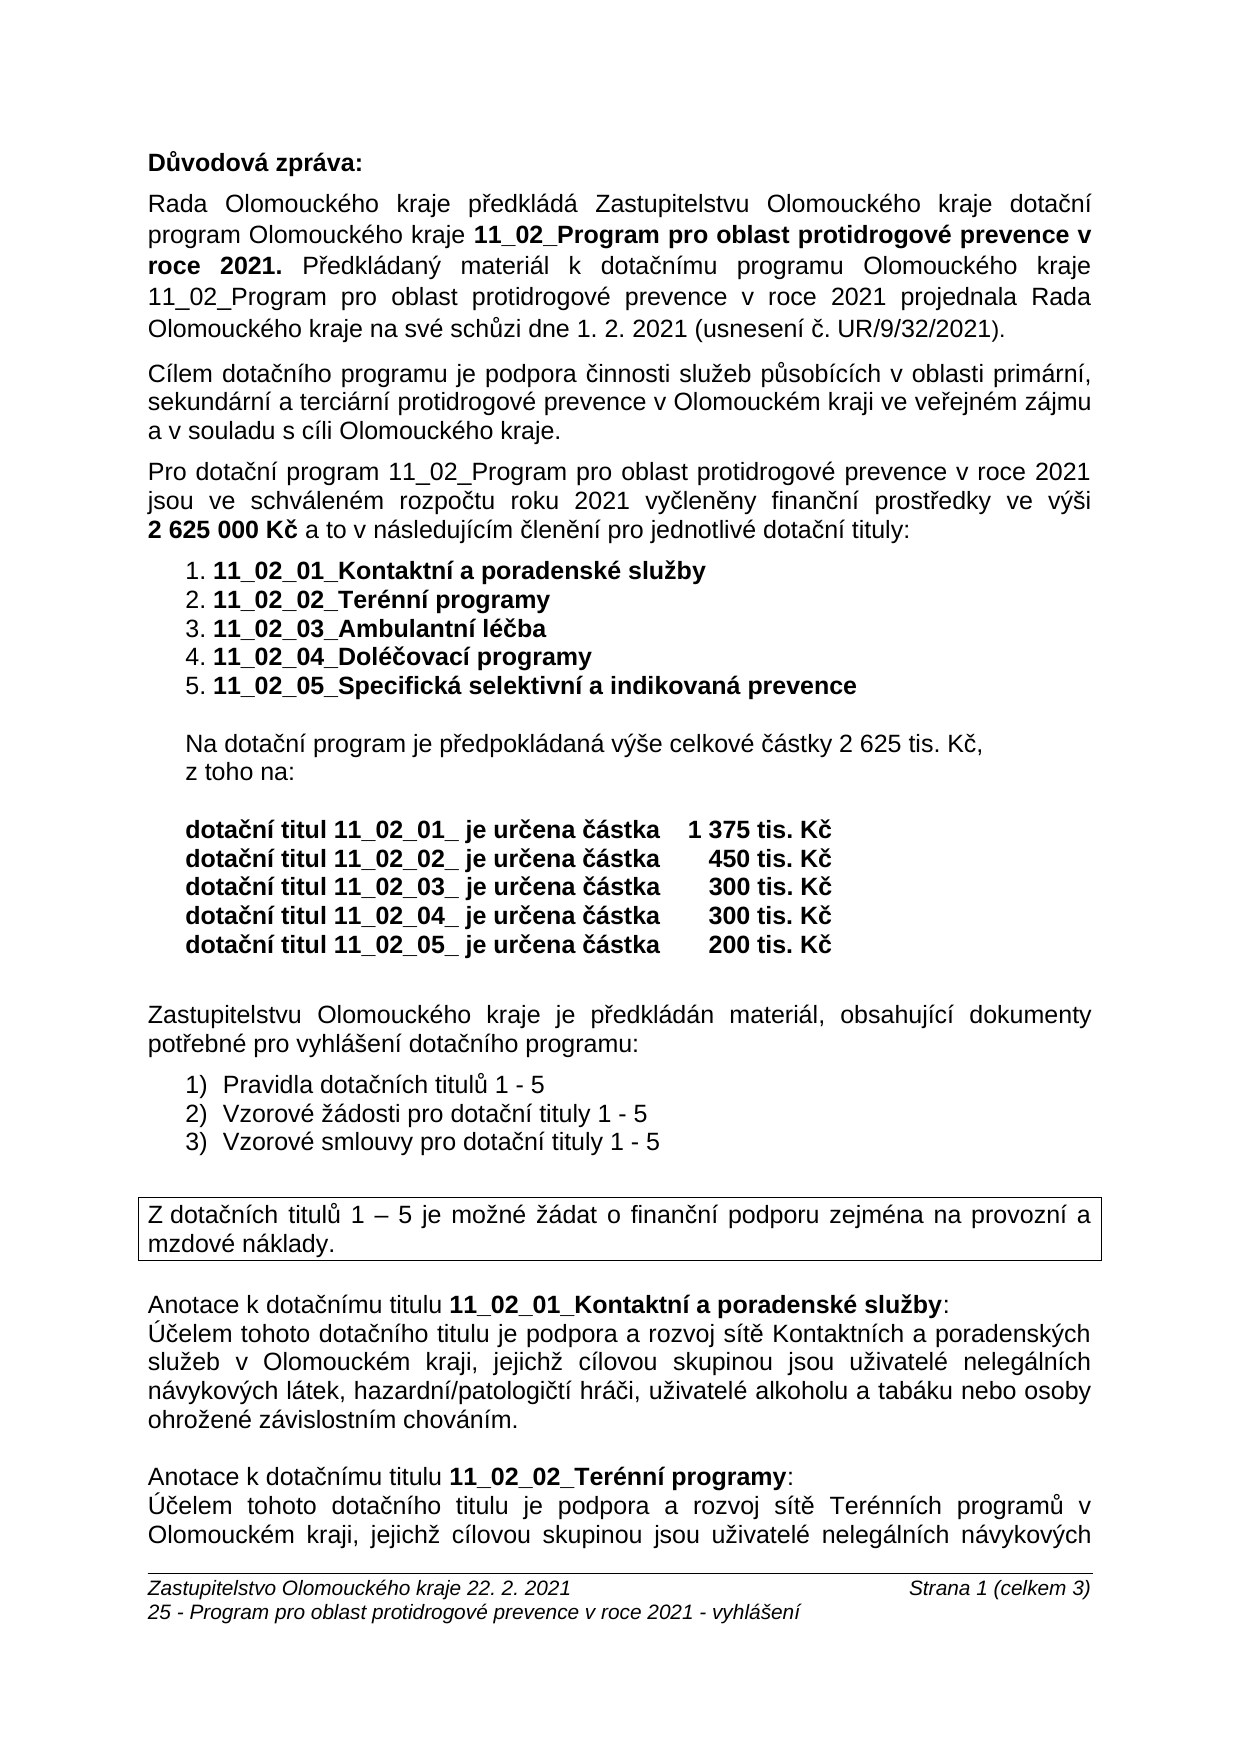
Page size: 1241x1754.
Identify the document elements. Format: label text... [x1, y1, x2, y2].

text Cílem dotačního programu je podpora činnosti služeb působících v oblasti primární, sekundární a terciární protidrogové prevence v Olomouckém kraji ve veřejném zájmu a v souladu s cíli Olomouckého kraje. [148, 358, 1093, 445]
text dotační titul 11_02_05_ je určena částka 200 tis. Kč [185, 930, 1093, 958]
text 5. 11_02_05_Specifická selektivní a indikovaná prevence [185, 671, 1093, 700]
list Vzorové žádosti pro dotační tituly 1 - 5 [185, 1098, 1093, 1127]
text Důvodová zpráva: [148, 148, 1093, 176]
text Anotace k dotačnímu titulu 11_02_01_Kontaktní a poradenské služby: [148, 1290, 1093, 1318]
text 1. 11_02_01_Kontaktní a poradenské služby [185, 556, 1093, 585]
text dotační titul 11_02_04_ je určena částka 300 tis. Kč [185, 901, 1093, 930]
text Anotace k dotačnímu titulu 11_02_02_Terénní programy: [148, 1462, 1093, 1491]
text dotační titul 11_02_01_ je určena částka 1 375 tis. Kč [185, 815, 1093, 843]
text Účelem tohoto dotačního titulu je podpora a rozvoj sítě Kontaktních a poradenských služeb v Olomouckém kraji, jejichž cílovou skupinou jsou uživatelé nelegálních návykových látek, hazardní/patologičtí hráči, uživatelé alkoholu a tabáku nebo osoby ohrožené závislostním chováním. [148, 1318, 1093, 1433]
text dotační titul 11_02_02_ je určena částka 450 tis. Kč [185, 843, 1093, 872]
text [148, 1491, 1093, 1548]
list Vzorové smlouvy pro dotační tituly 1 - 5 [185, 1127, 1093, 1156]
text Rada Olomouckého kraje předkládá Zastupitelstvu Olomouckého kraje dotační program Olomouckého kraje 11_02_Program pro oblast protidrogové prevence v roce 2021. Předkládaný materiál k dotačnímu programu Olomouckého kraje 11_02_Program pro oblast protidrogové prevence v roce 2021 projednala Rada Olomouckého kraje na své schůzi dne 1. 2. 2021 (usnesení č. UR/9/32/2021). [148, 189, 1093, 344]
text Zastupitelstvu Olomouckého kraje je předkládán materiál, obsahující dokumenty potřebné pro vyhlášení dotačního programu: [148, 1000, 1093, 1057]
text z toho na: [185, 757, 1093, 786]
text dotační titul 11_02_03_ je určena částka 300 tis. Kč [185, 872, 1093, 901]
text Z dotačních titulů 1 – 5 je možné žádat o finanční podporu zejména na provozní a mzdové náklady. [139, 1198, 1101, 1260]
text Pro dotační program 11_02_Program pro oblast protidrogové prevence v roce 2021 jsou ve schváleném rozpočtu roku 2021 vyčleněny finanční prostředky ve výši 2 625 000 Kč a to v následujícím členění pro jednotlivé dotační tituly: [148, 457, 1093, 543]
text 2. 11_02_02_Terénní programy [185, 585, 1093, 613]
text 3. 11_02_03_Ambulantní léčba [185, 613, 1093, 642]
text 4. 11_02_04_Doléčovací programy [185, 642, 1093, 671]
text Na dotační program je předpokládaná výše celkové částky 2 625 tis. Kč, [185, 728, 1093, 757]
list Pravidla dotačních titulů 1 - 5 [185, 1070, 1093, 1098]
